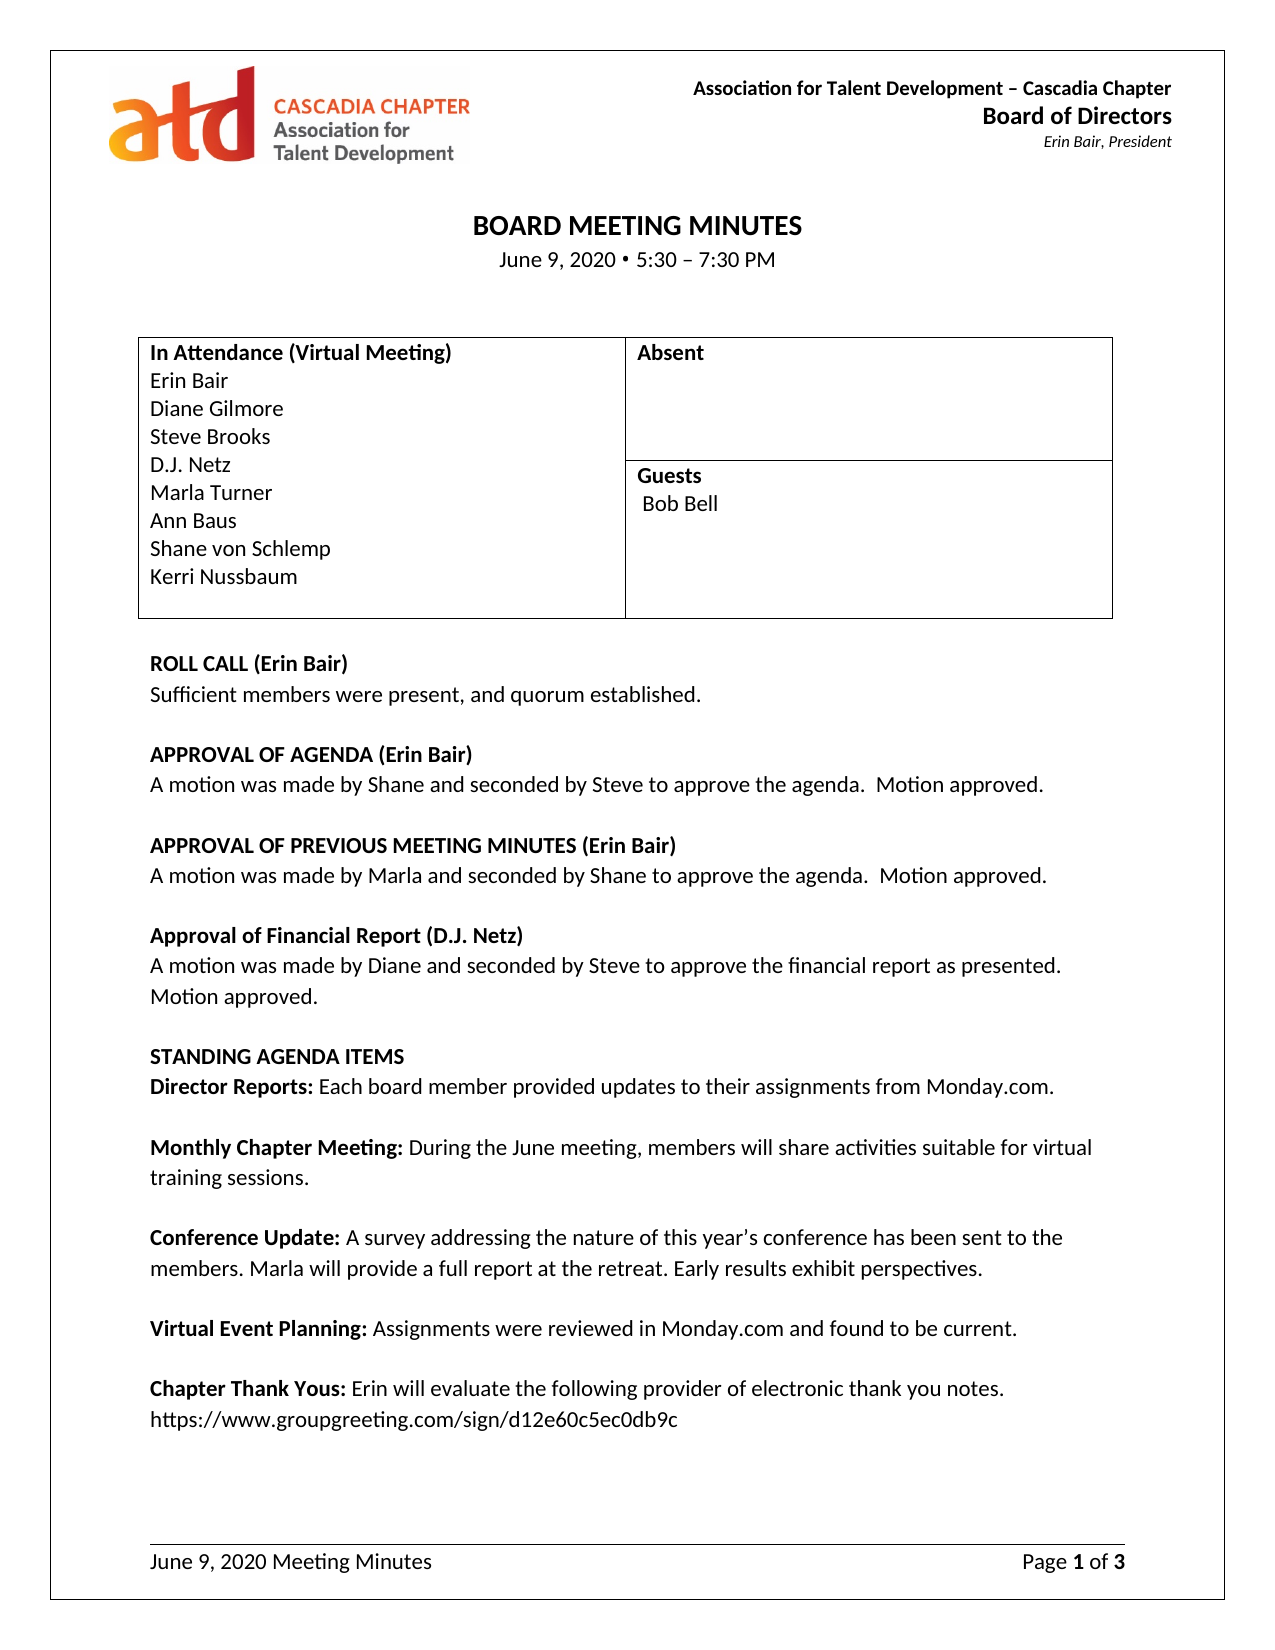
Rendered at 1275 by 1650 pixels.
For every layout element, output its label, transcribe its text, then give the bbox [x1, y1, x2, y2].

text A motion was made by Diane and seconded by Steve to approve the financial report as presented. Motion approved. [150, 952, 1125, 1010]
text A motion was made by Marla and seconded by Shane to approve the agenda. Motion approved. [150, 861, 1125, 889]
text Chapter Thank Yous: Erin will evaluate the following provider of electronic thank you notes. [150, 1374, 1125, 1403]
text Director Reports: Each board member provided updates to their assignments from Monday.com. [150, 1072, 1125, 1101]
picture [109, 66, 470, 164]
table_cell Guests Bob Bell [626, 461, 1112, 618]
text Conference Update: A survey addressing the nature of this year’s conference has been sent to the members. Marla will provide a full report at the retreat. Early results exhibit perspectives. [150, 1223, 1125, 1282]
table_header In Attendance (Virtual Meeting) Erin Bair Diane Gilmore Steve Brooks D.J. Netz Marla Turner Ann Baus Shane von Schlemp Kerri Nussbaum [139, 338, 625, 618]
text https://www.groupgreeting.com/sign/d12e60c5ec0db9c [150, 1405, 1125, 1433]
text June 9, 2020 • 5:30 – 7:30 PM [150, 243, 1125, 274]
text Sufficient members were present, and quorum established. [150, 680, 1125, 708]
text STANDING AGENDA ITEMS [150, 1042, 1125, 1070]
text A motion was made by Shane and seconded by Steve to approve the agenda. Motion approved. [150, 770, 1125, 798]
text APPROVAL OF AGENDA (Erin Bair) [150, 740, 1125, 768]
text Virtual Event Planning: Assignments were reviewed in Monday.com and found to be current. [150, 1314, 1125, 1342]
text ROLL CALL (Erin Bair) [150, 649, 1125, 678]
text Approval of Financial Report (D.J. Netz) [150, 921, 1125, 949]
text APPROVAL OF PREVIOUS MEETING MINUTES (Erin Bair) [150, 831, 1125, 859]
table_header Absent [626, 338, 1112, 460]
text Monthly Chapter Meeting: During the June meeting, members will share activities suitable for virtual training sessions. [150, 1133, 1125, 1191]
